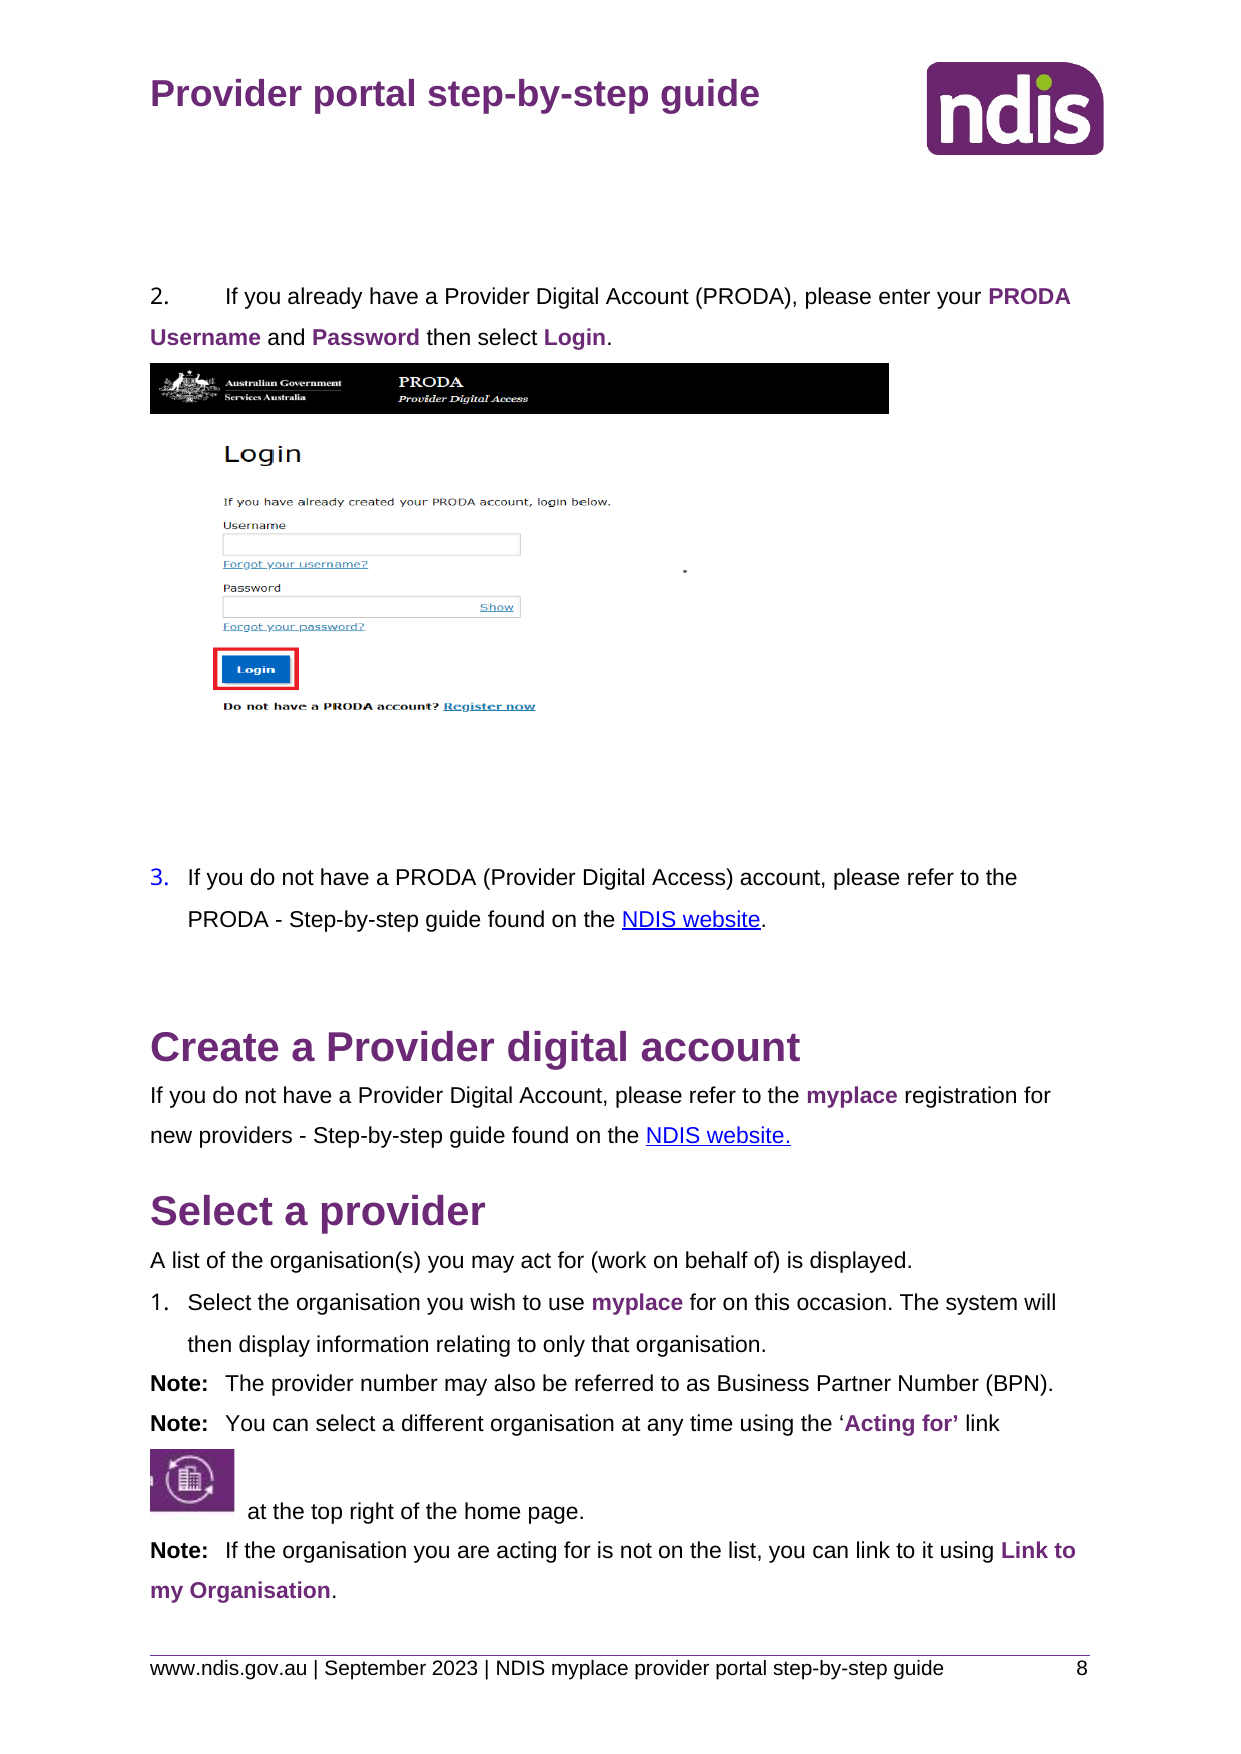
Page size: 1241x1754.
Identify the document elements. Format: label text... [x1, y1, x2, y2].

text A list of the organisation(s) you may act for (work on behalf of) is displayed. [150, 1247, 1090, 1273]
picture [926, 62, 1104, 155]
text Note: The provider number may also be referred to as Business Partner Number (BPN). [150, 1370, 1090, 1397]
list If you do not have a PRODA (Provider Digital Access) account, please refer to the PRODA - Step-by-step guide found on the NDIS website. [150, 861, 1090, 932]
text If you do not have a Provider Digital Account, please refer to the myplace registration for new providers - Step-by-step guide found on the NDIS website. [150, 1082, 1090, 1148]
picture [150, 1449, 235, 1520]
subtitle Select a provider [150, 1186, 1090, 1234]
picture [150, 363, 889, 849]
text Note: You can select a different organisation at any time using the ‘Acting for’ link at the top right of the home page. [150, 1410, 1090, 1524]
text Note: If the organisation you are acting for is not on the list, you can link to it using Link to my Organisation. [150, 1537, 1090, 1603]
list Select the organisation you wish to use myplace for on this occasion. The system will then display information relating to only that organisation. [150, 1286, 1090, 1357]
subtitle Create a Provider digital account [150, 1022, 1090, 1070]
